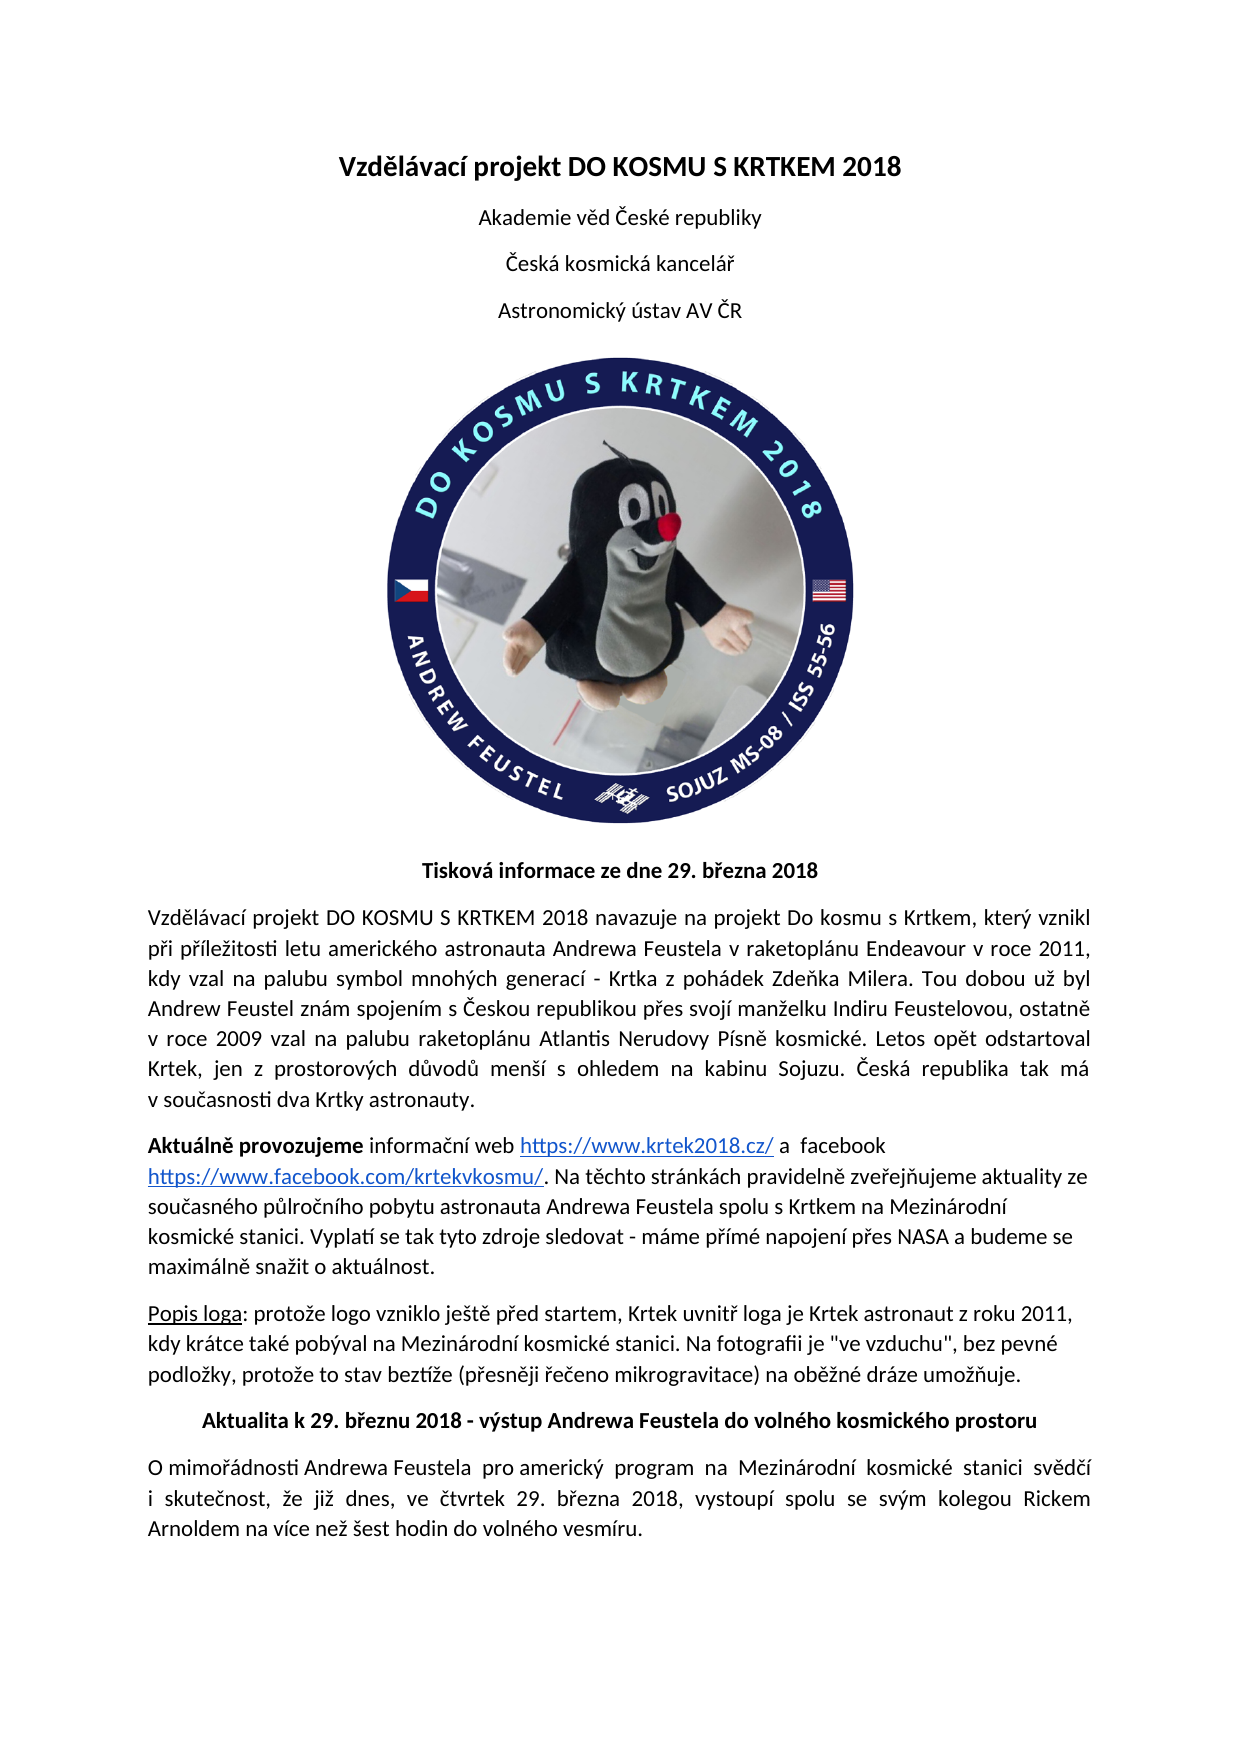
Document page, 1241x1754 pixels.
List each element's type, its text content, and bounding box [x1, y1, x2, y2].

text Tisková informace ze dne 29. března 2018 [148, 857, 1093, 885]
text O mimořádnosti Andrewa Feustela pro americký program na Mezinárodní kosmické stanici svědčí i skutečnost, že již dnes, ve čtvrtek 29. března 2018, vystoupí spolu se svým kolegou Rickem Arnoldem na více než šest hodin do volného vesmíru. [148, 1453, 1093, 1542]
text Astronomický ústav AV ČR [148, 296, 1093, 324]
text Aktualita k 29. březnu 2018 - výstup Andrewa Feustela do volného kosmického prostoru [148, 1407, 1093, 1435]
text Aktuálně provozujeme informační web https://www.krtek2018.cz/ a facebook https://www.facebook.com/krtekvkosmu/. Na těchto stránkách pravidelně zveřejňujeme aktuality ze současného půlročního pobytu astronauta Andrewa Feustela spolu s Krtkem na Mezinárodní kosmické stanici. Vyplatí se tak tyto zdroje sledovat - máme přímé napojení přes NASA a budeme se maximálně snažit o aktuálnost. [148, 1132, 1093, 1281]
text Vzdělávací projekt DO KOSMU S KRTKEM 2018 [148, 148, 1093, 183]
text Akademie věd České republiky [148, 203, 1093, 231]
text Popis loga: protože logo vzniklo ještě před startem, Krtek uvnitř loga je Krtek astronaut z roku 2011, kdy krátce také pobýval na Mezinárodní kosmické stanici. Na fotografii je "ve vzduchu", bez pevné podložky, protože to stav beztíže (přesněji řečeno mikrogravitace) na oběžné dráze umožňuje. [148, 1299, 1093, 1388]
picture [372, 343, 868, 838]
text Česká kosmická kancelář [148, 249, 1093, 278]
text Vzdělávací projekt DO KOSMU S KRTKEM 2018 navazuje na projekt Do kosmu s Krtkem, který vznikl při příležitosti letu amerického astronauta Andrewa Feustela v raketoplánu Endeavour v roce 2011, kdy vzal na palubu symbol mnohých generací - Krtka z pohádek Zdeňka Milera. Tou dobou už byl Andrew Feustel znám spojením s Českou republikou přes svojí manželku Indiru Feustelovou, ostatně v roce 2009 vzal na palubu raketoplánu Atlantis Nerudovy Písně kosmické. Letos opět odstartoval Krtek, jen z prostorových důvodů menší s ohledem na kabinu Sojuzu. Česká republika tak má v současnosti dva Krtky astronauty. [148, 903, 1093, 1113]
